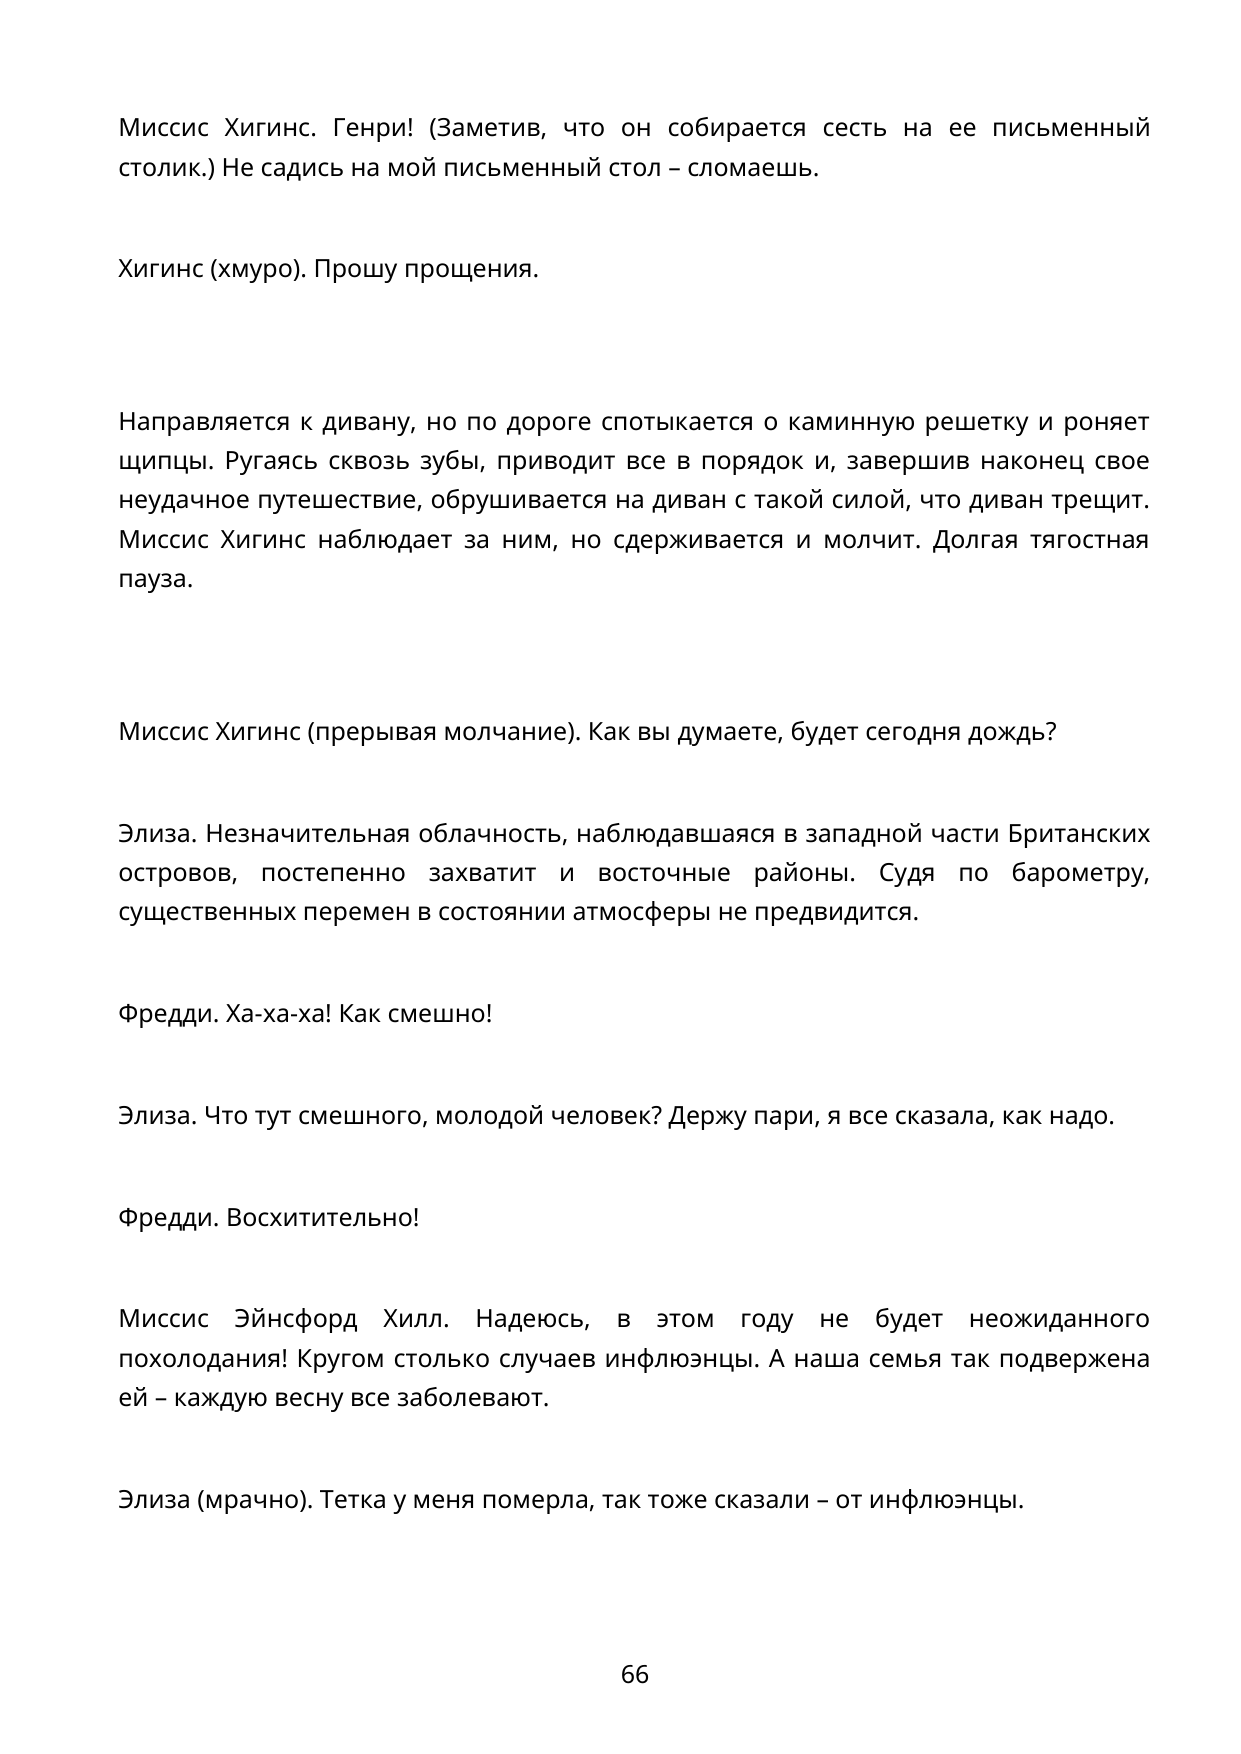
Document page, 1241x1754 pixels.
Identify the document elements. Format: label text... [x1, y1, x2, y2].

text Фредди. Ха-ха-ха! Как смешно! [118, 995, 1152, 1029]
text Миссис Эйнсфорд Хилл. Надеюсь, в этом году не будет неожиданного похолодания! Кругом столько случаев инфлюэнцы. А наша семья так подвержена ей – каждую весну все заболевают. [118, 1301, 1152, 1413]
text Элиза (мрачно). Тетка у меня померла, так тоже сказали – от инфлюэнцы. [118, 1481, 1152, 1515]
text Фредди. Восхитительно! [118, 1199, 1152, 1233]
text Направляется к дивану, но по дороге спотыкается о каминную решетку и роняет щипцы. Ругаясь сквозь зубы, приводит все в порядок и, завершив наконец свое неудачное путешествие, обрушивается на диван с такой силой, что диван трещит. Миссис Хигинс наблюдает за ним, но сдерживается и молчит. Долгая тягостная пауза. [118, 404, 1152, 594]
text Хигинс (хмуро). Прошу прощения. [118, 251, 1152, 285]
text Элиза. Незначительная облачность, наблюдавшаяся в западной части Британских островов, постепенно захватит и восточные районы. Судя по барометру, существенных перемен в состоянии атмосферы не предвидится. [118, 815, 1152, 928]
text Миссис Хигинс (прерывая молчание). Как вы думаете, будет сегодня дождь? [118, 713, 1152, 747]
text Элиза. Что тут смешного, молодой человек? Держу пари, я все сказала, как надо. [118, 1097, 1152, 1131]
text Миссис Хигинс. Генри! (Заметив, что он собирается сесть на ее письменный столик.) Не садись на мой письменный стол – сломаешь. [118, 110, 1152, 183]
